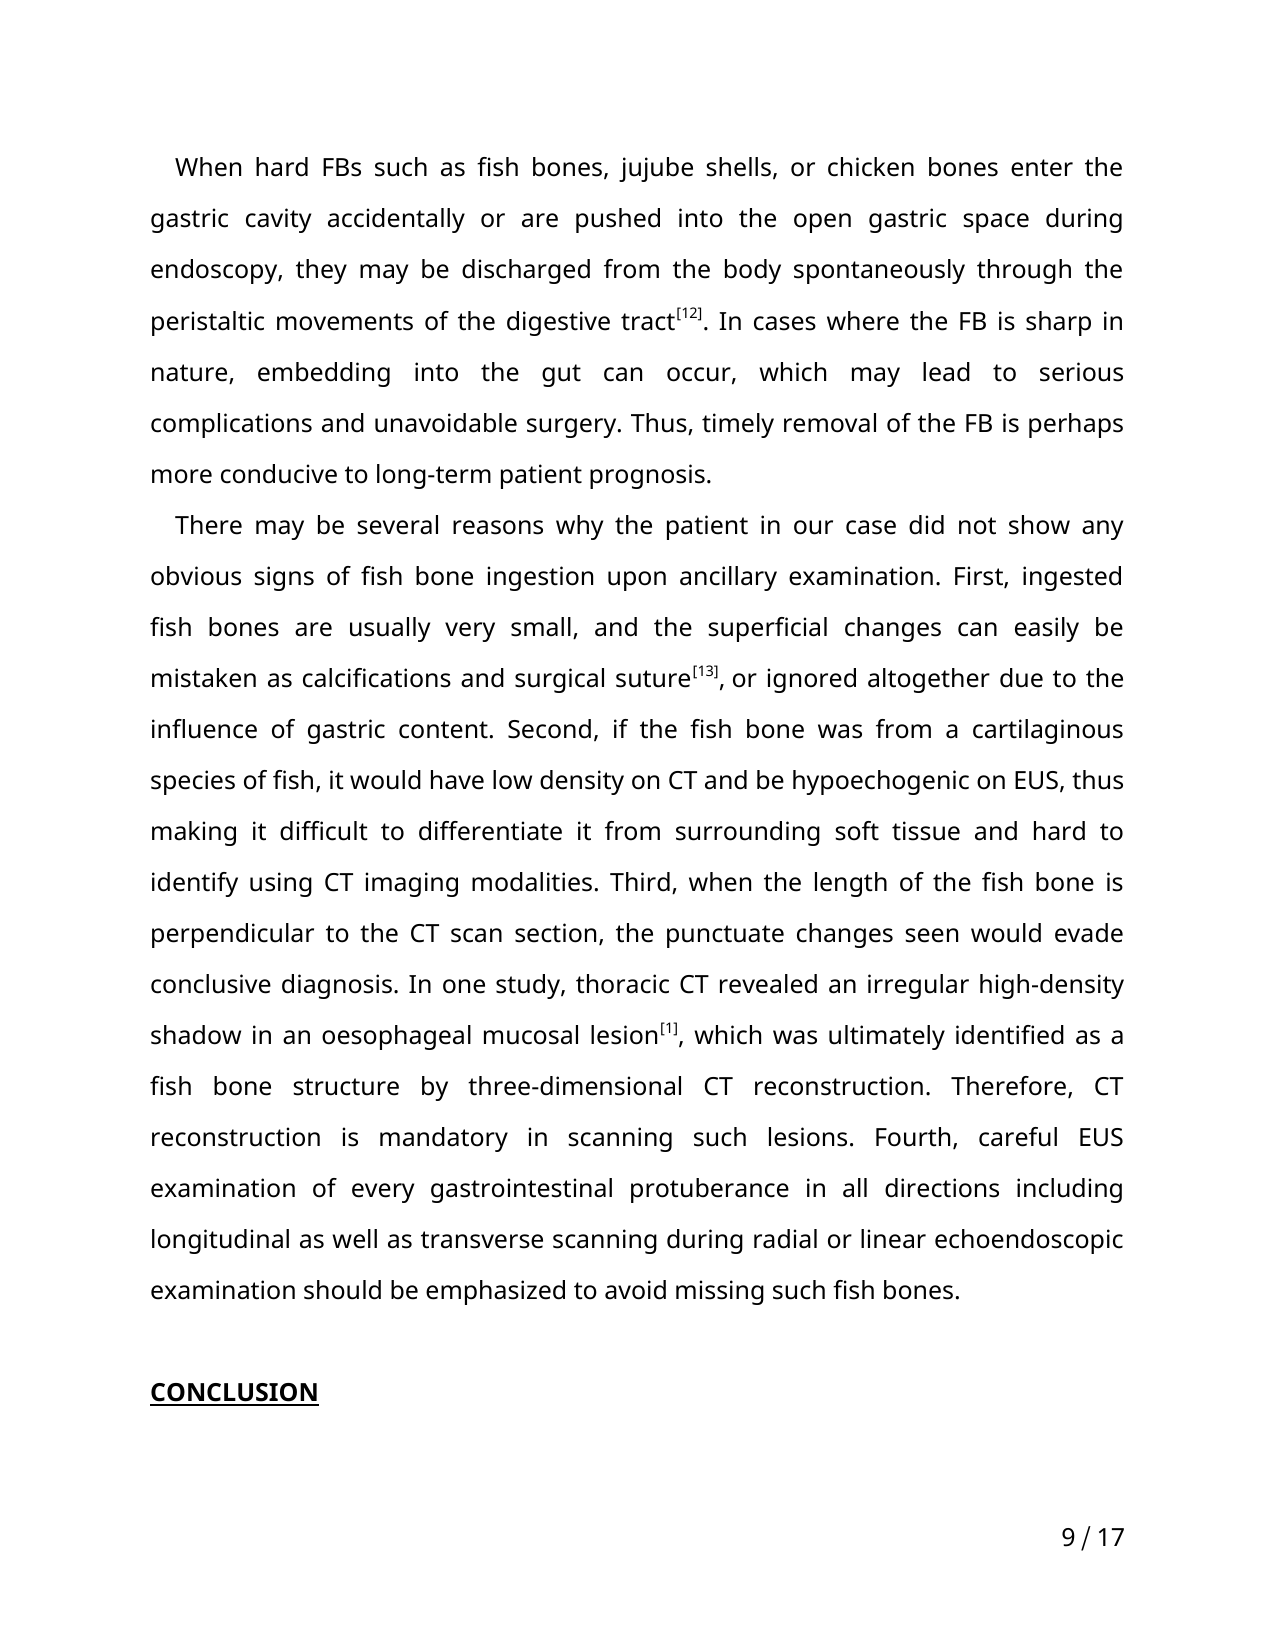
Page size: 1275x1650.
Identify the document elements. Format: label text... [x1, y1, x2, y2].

text When hard FBs such as fish bones, jujube shells, or chicken bones enter the gastric cavity accidentally or are pushed into the open gastric space during endoscopy, they may be discharged from the body spontaneously through the peristaltic movements of the digestive tract[12]. In cases where the FB is sharp in nature, embedding into the gut can occur, which may lead to serious complications and unavoidable surgery. Thus, timely removal of the FB is perhaps more conducive to long-term patient prognosis. [150, 150, 1125, 490]
text There may be several reasons why the patient in our case did not show any obvious signs of fish bone ingestion upon ancillary examination. First, ingested fish bones are usually very small, and the superficial changes can easily be mistaken as calcifications and surgical suture[13], or ignored altogether due to the influence of gastric content. Second, if the fish bone was from a cartilaginous species of fish, it would have low density on CT and be hypoechogenic on EUS, thus making it difficult to differentiate it from surrounding soft tissue and hard to identify using CT imaging modalities. Third, when the length of the fish bone is perpendicular to the CT scan section, the punctuate changes seen would evade conclusive diagnosis. In one study, thoracic CT revealed an irregular high-density shadow in an oesophageal mucosal lesion[1], which was ultimately identified as a fish bone structure by three-dimensional CT reconstruction. Therefore, CT reconstruction is mandatory in scanning such lesions. Fourth, careful EUS examination of every gastrointestinal protuberance in all directions including longitudinal as well as transverse scanning during radial or linear echoendoscopic examination should be emphasized to avoid missing such fish bones. [150, 507, 1125, 1307]
text CONCLUSION [150, 1375, 1125, 1409]
